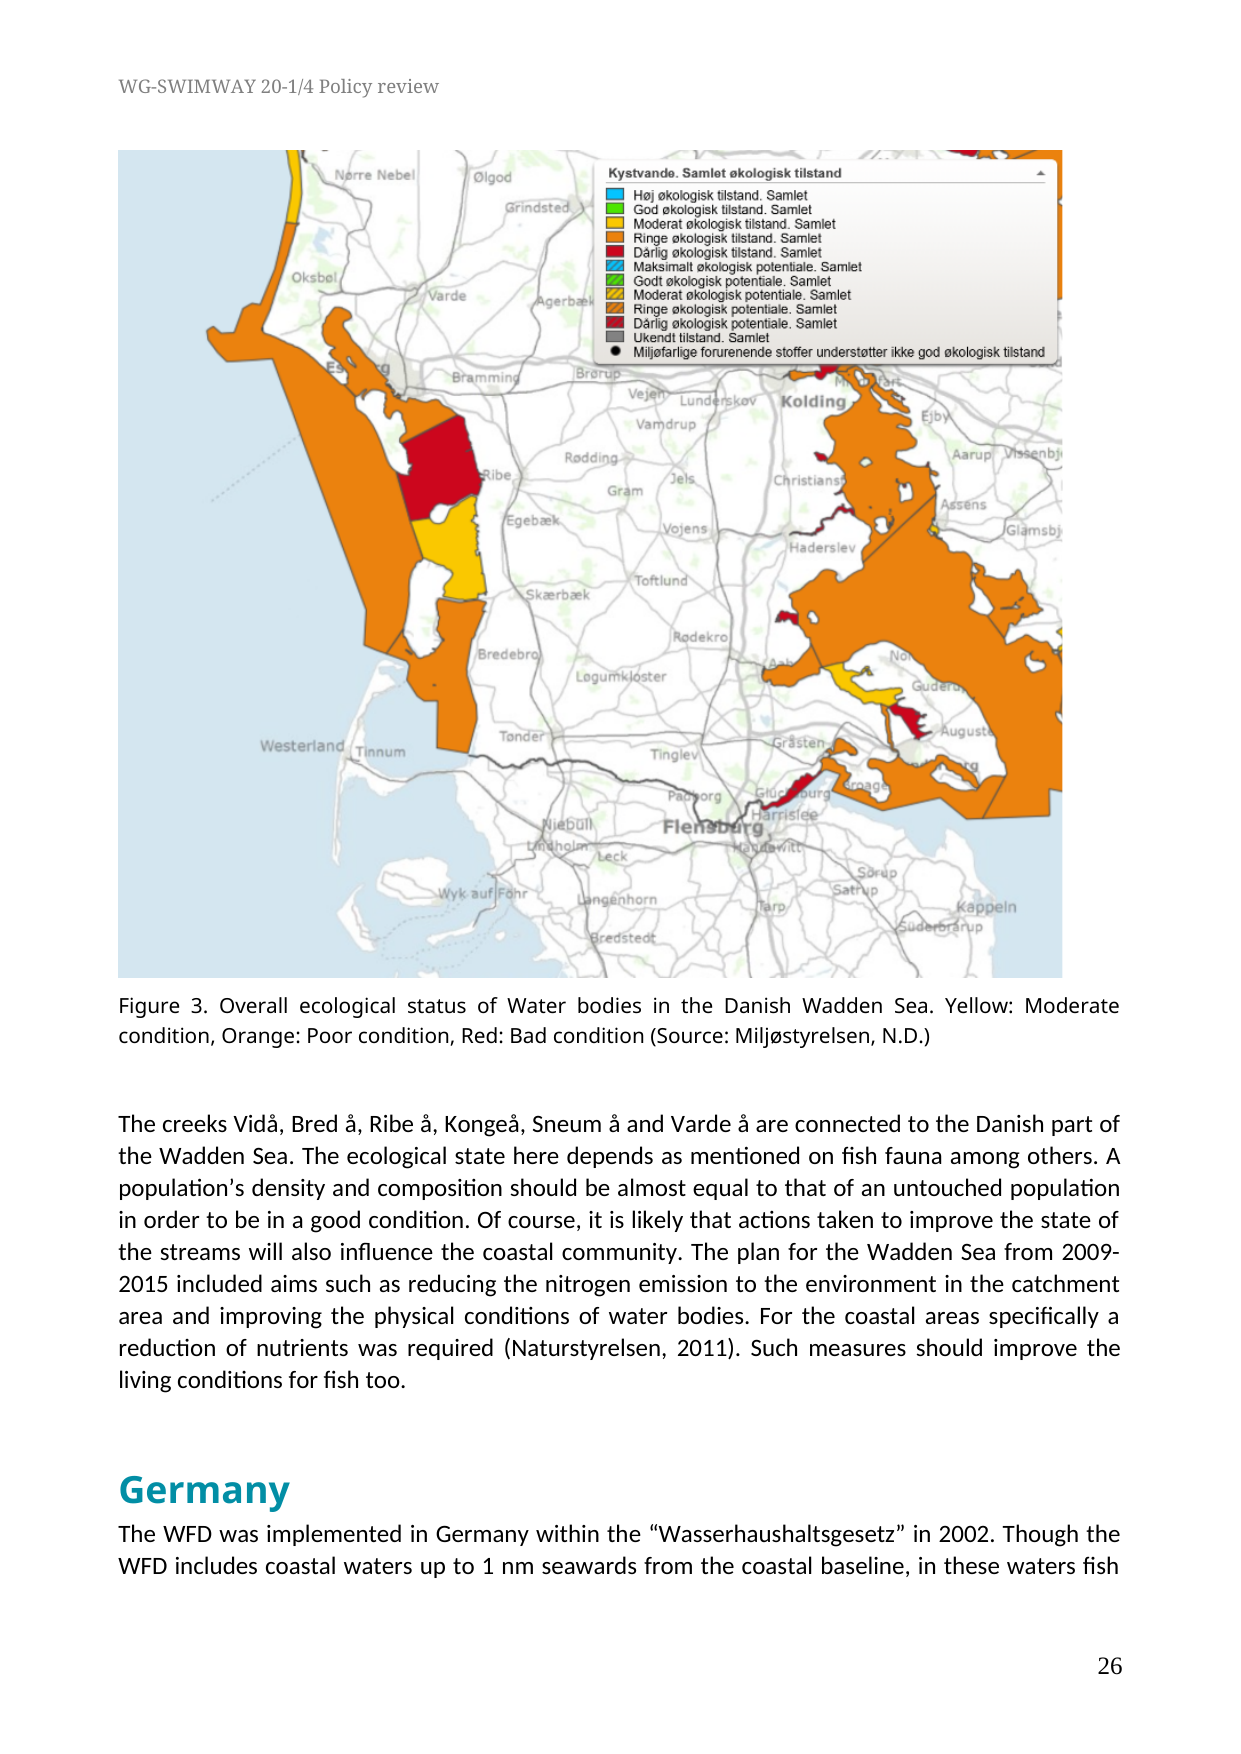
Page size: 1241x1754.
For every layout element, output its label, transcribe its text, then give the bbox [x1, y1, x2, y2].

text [118, 1518, 1122, 1581]
text The creeks Vidå, Bred å, Ribe å, Kongeå, Sneum å and Varde å are connected to the Danish part of the Wadden Sea. The ecological state here depends as mentioned on fish fauna among others. A population’s density and composition should be almost equal to that of an untouched population in order to be in a good condition. Of course, it is likely that actions taken to improve the state of the streams will also influence the coastal community. The plan for the Wadden Sea from 2009-2015 included aims such as reducing the nitrogen emission to the environment in the catchment area and improving the physical conditions of water bodies. For the coastal areas specifically a reduction of nutrients was required (Naturstyrelsen, 2011). Such measures should improve the living conditions for fish too. [118, 1108, 1122, 1394]
list Germany [118, 1463, 1122, 1514]
text Figure 3. Overall ecological status of Water bodies in the Danish Wadden Sea. Yellow: Moderate condition, Orange: Poor condition, Red: Bad condition (Source: Miljøstyrelsen, N.D.) [118, 992, 1122, 1050]
picture [118, 150, 1063, 978]
